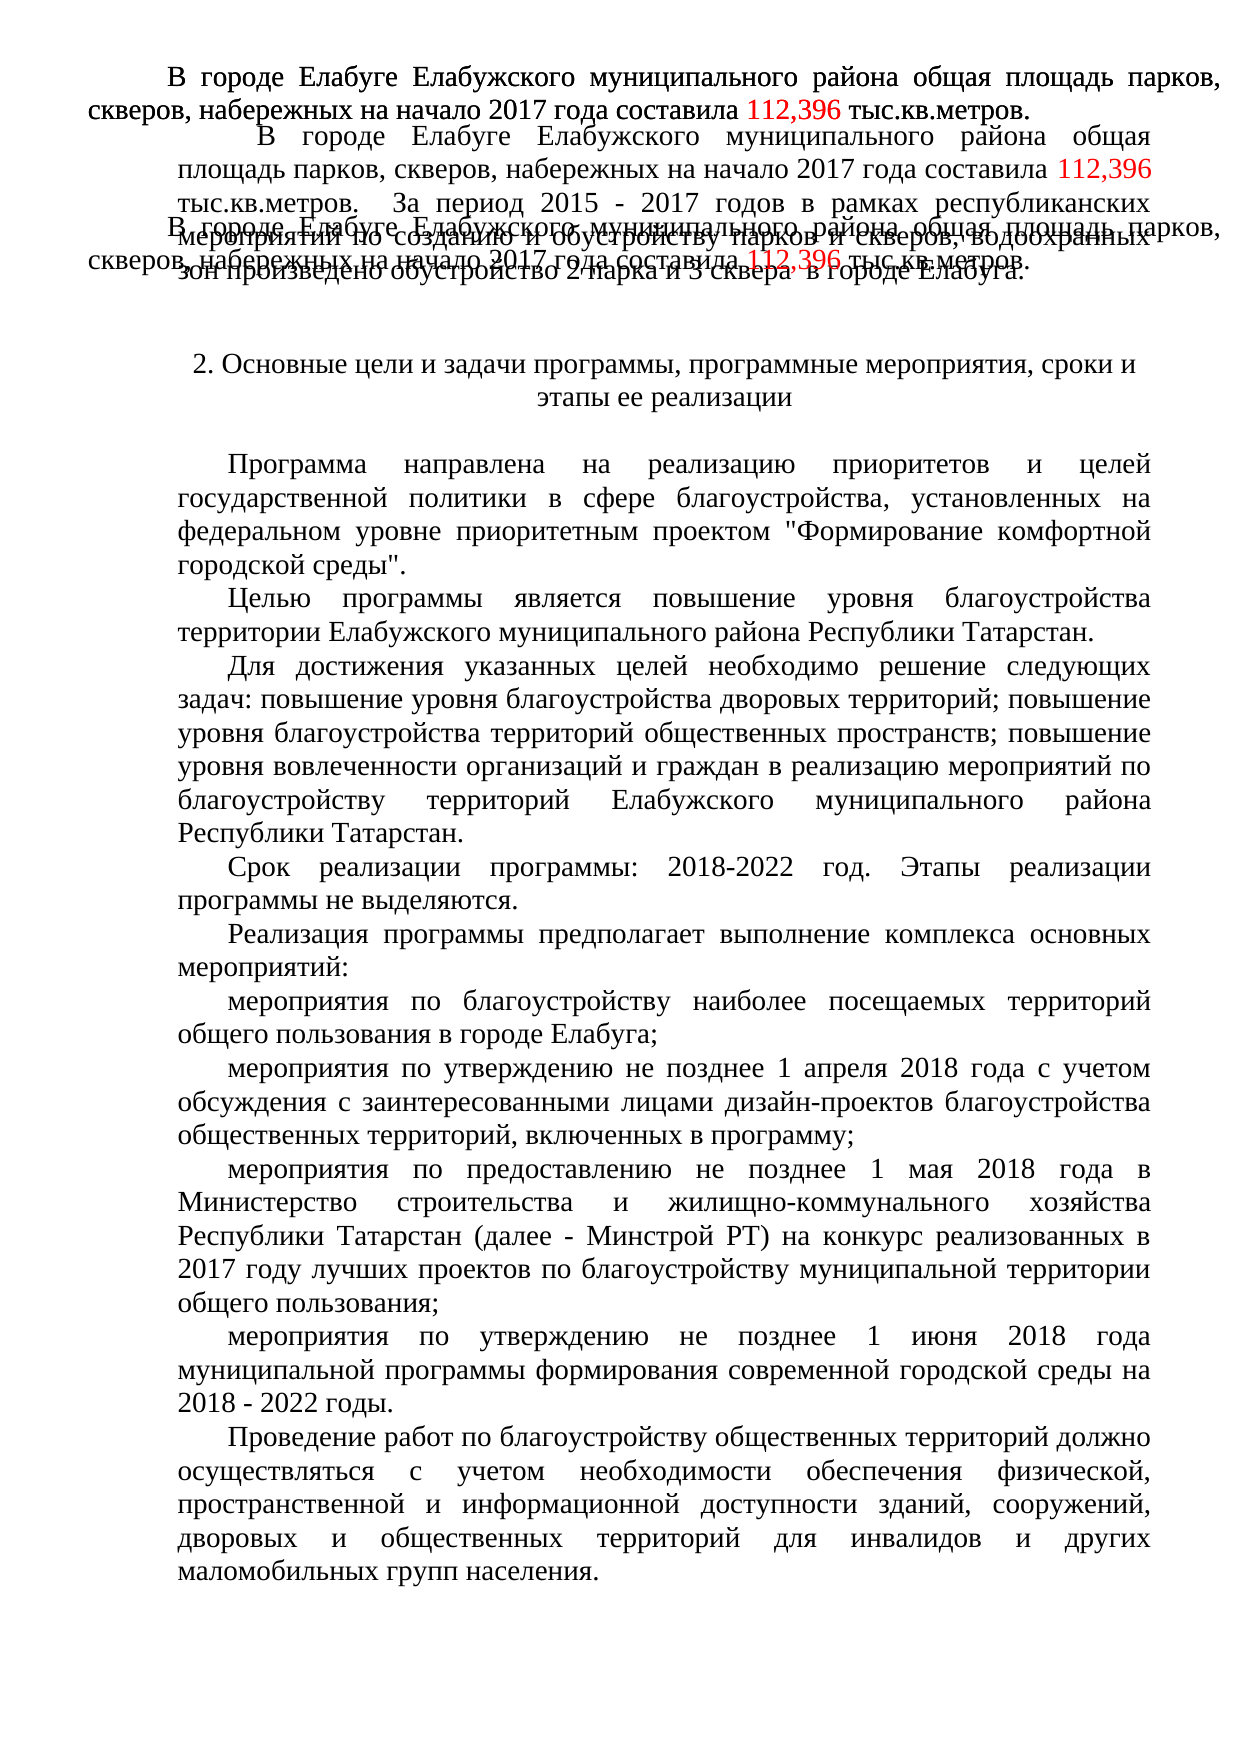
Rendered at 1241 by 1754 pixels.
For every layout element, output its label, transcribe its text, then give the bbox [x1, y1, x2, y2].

text мероприятия по утверждению не позднее 1 апреля 2018 года с учетом обсуждения с заинтересованными лицами дизайн-проектов благоустройства общественных территорий, включенных в программу; [177, 1050, 1152, 1151]
text Целью программы является повышение уровня благоустройства территории Елабужского муниципального района Республики Татарстан. [177, 581, 1152, 648]
text Проведение работ по благоустройству общественных территорий должно осуществляться с учетом необходимости обеспечения физической, пространственной и информационной доступности зданий, сооружений, дворовых и общественных территорий для инвалидов и других маломобильных групп населения. [177, 1419, 1152, 1587]
text Срок реализации программы: 2018-2022 год. Этапы реализации программы не выделяются. [177, 849, 1152, 916]
text Для достижения указанных целей необходимо решение следующих задач: повышение уровня благоустройства дворовых территорий; повышение уровня благоустройства территорий общественных пространств; повышение уровня вовлеченности организаций и граждан в реализацию мероприятий по благоустройству территорий Елабужского муниципального района Республики Татарстан. [177, 648, 1152, 849]
text Программа направлена на реализацию приоритетов и целей государственной политики в сфере благоустройства, установленных на федеральном уровне приоритетным проектом "Формирование комфортной городской среды". [177, 446, 1152, 581]
text мероприятия по предоставлению не позднее 1 мая 2018 года в Министерство строительства и жилищно-коммунального хозяйства Республики Татарстан (далее - Минстрой РТ) на конкурс реализованных в 2017 году лучших проектов по благоустройству муниципальной территории общего пользования; [177, 1151, 1152, 1318]
text 2. Основные цели и задачи программы, программные мероприятия, сроки и этапы ее реализации [177, 317, 1152, 413]
text Реализация программы предполагает выполнение комплекса основных мероприятий: [177, 916, 1152, 983]
text мероприятия по благоустройству наиболее посещаемых территорий общего пользования в городе Елабуга; [177, 983, 1152, 1050]
text В городе Елабуге Елабужского муниципального района общая площадь парков, скверов, набережных на начало 2017 года составила 112,396 тыс.кв.метров. За период 2015 - 2017 годов в рамках республиканских мероприятий по созданию и обустройству парков и скверов, водоохранных зон произведено обустройство 2 парка и 3 сквера в городе Елабуга. [177, 126, 1152, 209]
text В городе Елабуге Елабужского муниципального района общая площадь парков, скверов, набережных на начало 2017 года составила 112,396 тыс.кв.метров. [88, 59, 1222, 126]
text В городе Елабуге Елабужского муниципального района общая площадь парков, скверов, набережных на начало 2017 года составила 112,396 тыс.кв.метров. [88, 209, 1222, 276]
text мероприятия по утверждению не позднее 1 июня 2018 года муниципальной программы формирования современной городской среды на 2018 - 2022 годы. [177, 1318, 1152, 1419]
